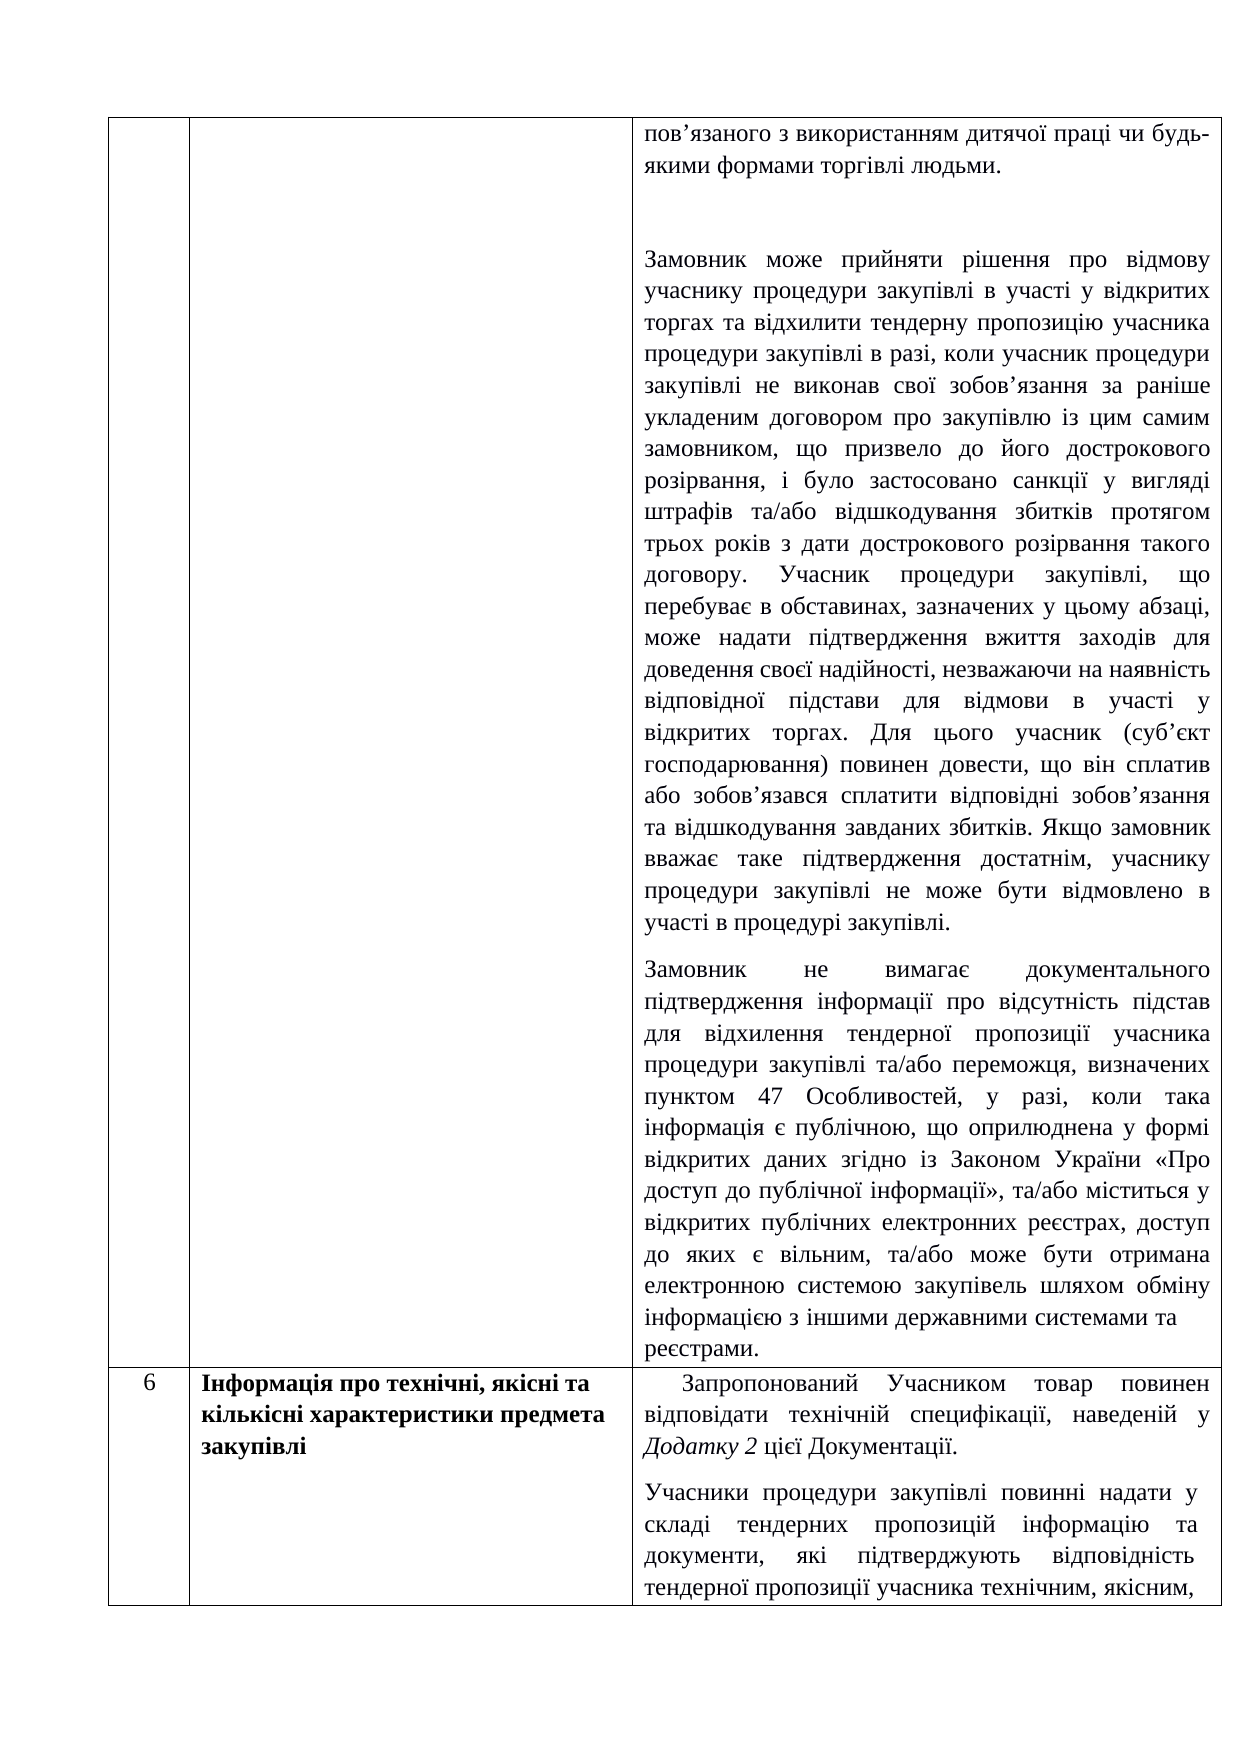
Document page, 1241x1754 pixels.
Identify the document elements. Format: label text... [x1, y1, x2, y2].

table_header [109, 118, 189, 1367]
table_cell Запропонований Учасником товар повинен відповідати технічній специфікації, наведеній у Додатку 2 цієї Документації. Учасники процедури закупівлі повинні надати у складі тендерних пропозицій інформацію та документи, які підтверджують відповідність тендерної пропозиції учасника технічним, якісним, [633, 1368, 1221, 1605]
table_header пов’язаного з використанням дитячої праці чи будь- якими формами торгівлі людьми. Замовник може прийняти рішення про відмову учаснику процедури закупівлі в участі у відкритих торгах та відхилити тендерну пропозицію учасника процедури закупівлі в разі, коли учасник процедури закупівлі не виконав свої зобов’язання за раніше укладеним договором про закупівлю із цим самим замовником, що призвело до його дострокового розірвання, і було застосовано санкції у вигляді штрафів та/або відшкодування збитків протягом трьох років з дати дострокового розірвання такого договору. Учасник процедури закупівлі, що перебуває в обставинах, зазначених у цьому абзаці, може надати підтвердження вжиття заходів для доведення своєї надійності, незважаючи на наявність відповідної підстави для відмови в участі у відкритих торгах. Для цього учасник (суб’єкт господарювання) повинен довести, що він сплатив або зобов’язався сплатити відповідні зобов’язання та відшкодування завданих збитків. Якщо замовник вважає таке підтвердження достатнім, учаснику процедури закупівлі не може бути відмовлено в участі в процедурі закупівлі. Замовник не вимагає документального підтвердження інформації про відсутність підстав для відхилення тендерної пропозиції учасника процедури закупівлі та/або переможця, визначених пунктом 47 Особливостей, у разі, коли така інформація є публічною, що оприлюднена у формі відкритих даних згідно із Законом України «Про доступ до публічної інформації», та/або міститься у відкритих публічних електронних реєстрах, доступ до яких є вільним, та/або може бути отримана електронною системою закупівель шляхом обміну інформацією з іншими державними системами та реєстрами. [633, 118, 1221, 1367]
table_header [190, 118, 632, 1367]
table_cell Інформація про технічні, якісні та кількісні характеристики предмета закупівлі [190, 1368, 632, 1605]
table_cell 6 [109, 1368, 189, 1605]
